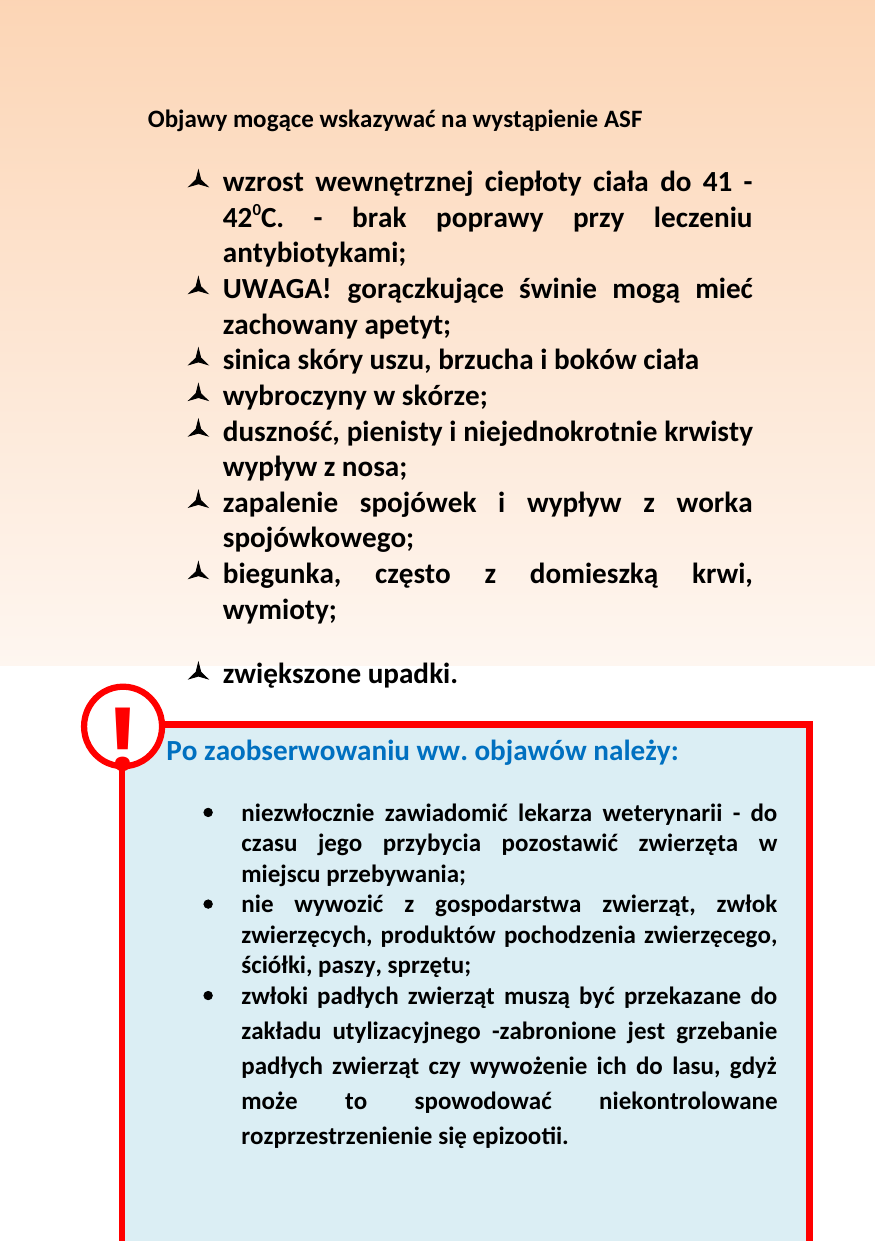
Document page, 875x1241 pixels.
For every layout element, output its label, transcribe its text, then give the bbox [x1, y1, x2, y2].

text Objawy mogące wskazywać na wystąpienie ASF [148, 104, 753, 134]
list wybroczyny w skórze; [185, 464, 753, 500]
list biegunka, często z domieszką krwi, wymioty; [185, 730, 753, 801]
list duszność, pienisty i niejednokrotnie krwisty wypływ z nosa; [185, 529, 753, 601]
list UWAGA! gorączkujące świnie mogą mieć zachowany apetyt; [185, 299, 753, 371]
list sinica skóry uszu, brzucha i boków ciała [185, 400, 753, 435]
list zapalenie spojówek i wypływ z worka spojówkowego; [185, 630, 753, 701]
list zwiększone upadki. [185, 831, 753, 866]
list wzrost wewnętrznej ciepłoty ciała do 41 - 420C. - brak poprawy przy leczeniu antybiotykami; [185, 163, 753, 270]
